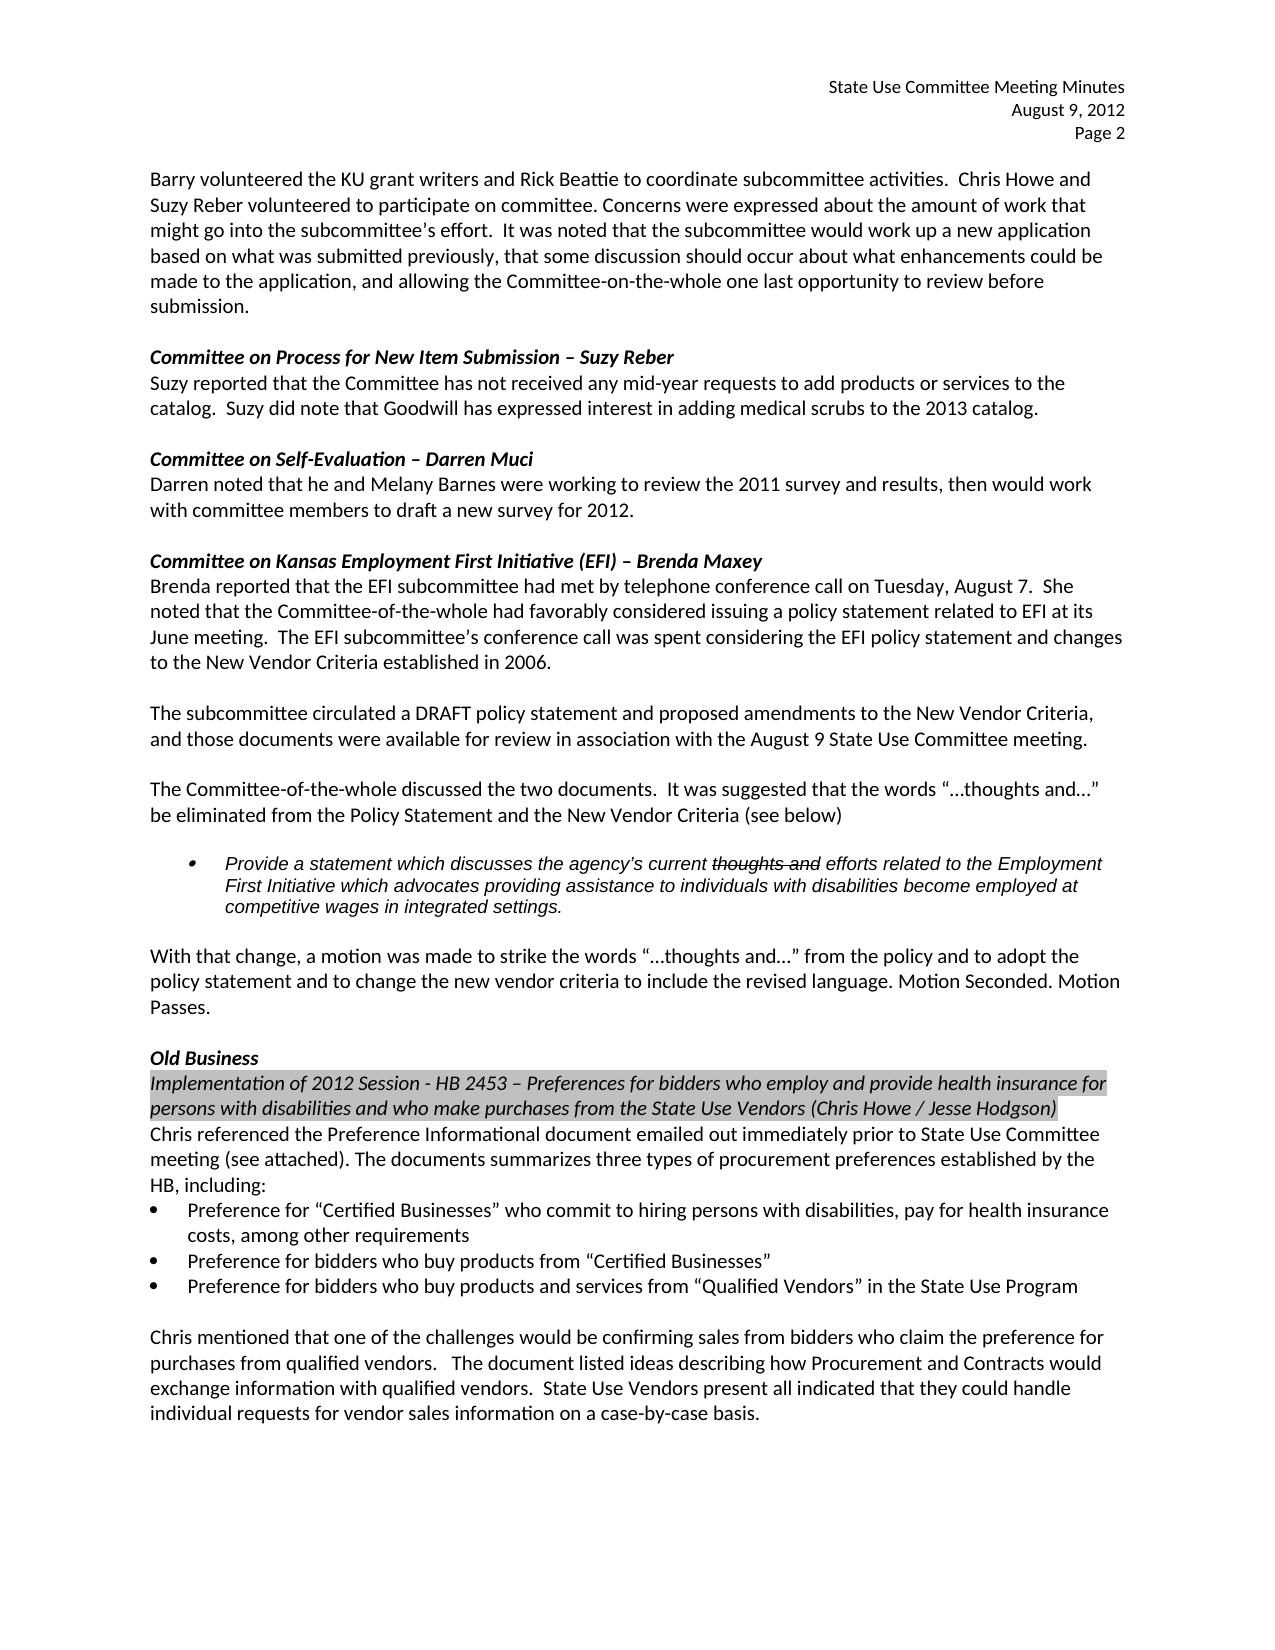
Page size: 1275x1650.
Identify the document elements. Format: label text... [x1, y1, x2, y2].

text Committee on Self-Evaluation – Darren Muci [150, 446, 1125, 472]
text With that change, a motion was made to strike the words “…thoughts and…” from the policy and to adopt the policy statement and to change the new vendor criteria to include the revised language. Motion Seconded. Motion Passes. [150, 943, 1125, 1019]
text Suzy reported that the Committee has not received any mid-year requests to add products or services to the catalog. Suzy did note that Goodwill has expressed interest in adding medical scrubs to the 2013 catalog. [150, 370, 1125, 421]
list Provide a statement which discusses the agency’s current thoughts and efforts related to the Employment First Initiative which advocates providing assistance to individuals with disabilities become employed at competitive wages in integrated settings. [187, 853, 1125, 918]
text The Committee-of-the-whole discussed the two documents. It was suggested that the words “…thoughts and…” be eliminated from the Policy Statement and the New Vendor Criteria (see below) [150, 777, 1125, 827]
text The subcommittee circulated a DRAFT policy statement and proposed amendments to the New Vendor Criteria, and those documents were available for review in association with the August 9 State Use Committee meeting. [150, 700, 1125, 751]
list Preference for bidders who buy products from “Certified Businesses” [150, 1248, 1125, 1273]
text Brenda reported that the EFI subcommittee had met by telephone conference call on Tuesday, August 7. She noted that the Committee-of-the-whole had favorably considered issuing a policy statement related to EFI at its June meeting. The EFI subcommittee’s conference call was spent considering the EFI policy statement and changes to the New Vendor Criteria established in 2006. [150, 573, 1125, 675]
text Darren noted that he and Melany Barnes were working to review the 2011 survey and results, then would work with committee members to draft a new survey for 2012. [150, 472, 1125, 522]
text Barry volunteered the KU grant writers and Rick Beattie to coordinate subcommittee activities. Chris Howe and Suzy Reber volunteered to participate on committee. Concerns were expressed about the amount of work that might go into the subcommittee’s effort. It was noted that the subcommittee would work up a new application based on what was submitted previously, that some discussion should occur about what enhancements could be made to the application, and allowing the Committee-on-the-whole one last opportunity to review before submission. [150, 167, 1125, 319]
list Preference for bidders who buy products and services from “Qualified Vendors” in the State Use Program [150, 1273, 1125, 1299]
text Chris referenced the Preference Informational document emailed out immediately prior to State Use Committee meeting (see attached). The documents summarizes three types of procurement preferences established by the HB, including: [150, 1121, 1125, 1197]
text Committee on Kansas Employment First Initiative (EFI) – Brenda Maxey [150, 548, 1125, 573]
text Old Business [150, 1045, 1125, 1070]
text Chris mentioned that one of the challenges would be confirming sales from bidders who claim the preference for purchases from qualified vendors. The document listed ideas describing how Procurement and Contracts would exchange information with qualified vendors. State Use Vendors present all indicated that they could handle individual requests for vendor sales information on a case-by-case basis. [150, 1324, 1125, 1426]
list Preference for “Certified Businesses” who commit to hiring persons with disabilities, pay for health insurance costs, among other requirements [150, 1197, 1125, 1248]
text Committee on Process for New Item Submission – Suzy Reber [150, 344, 1125, 370]
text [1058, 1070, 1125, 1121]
